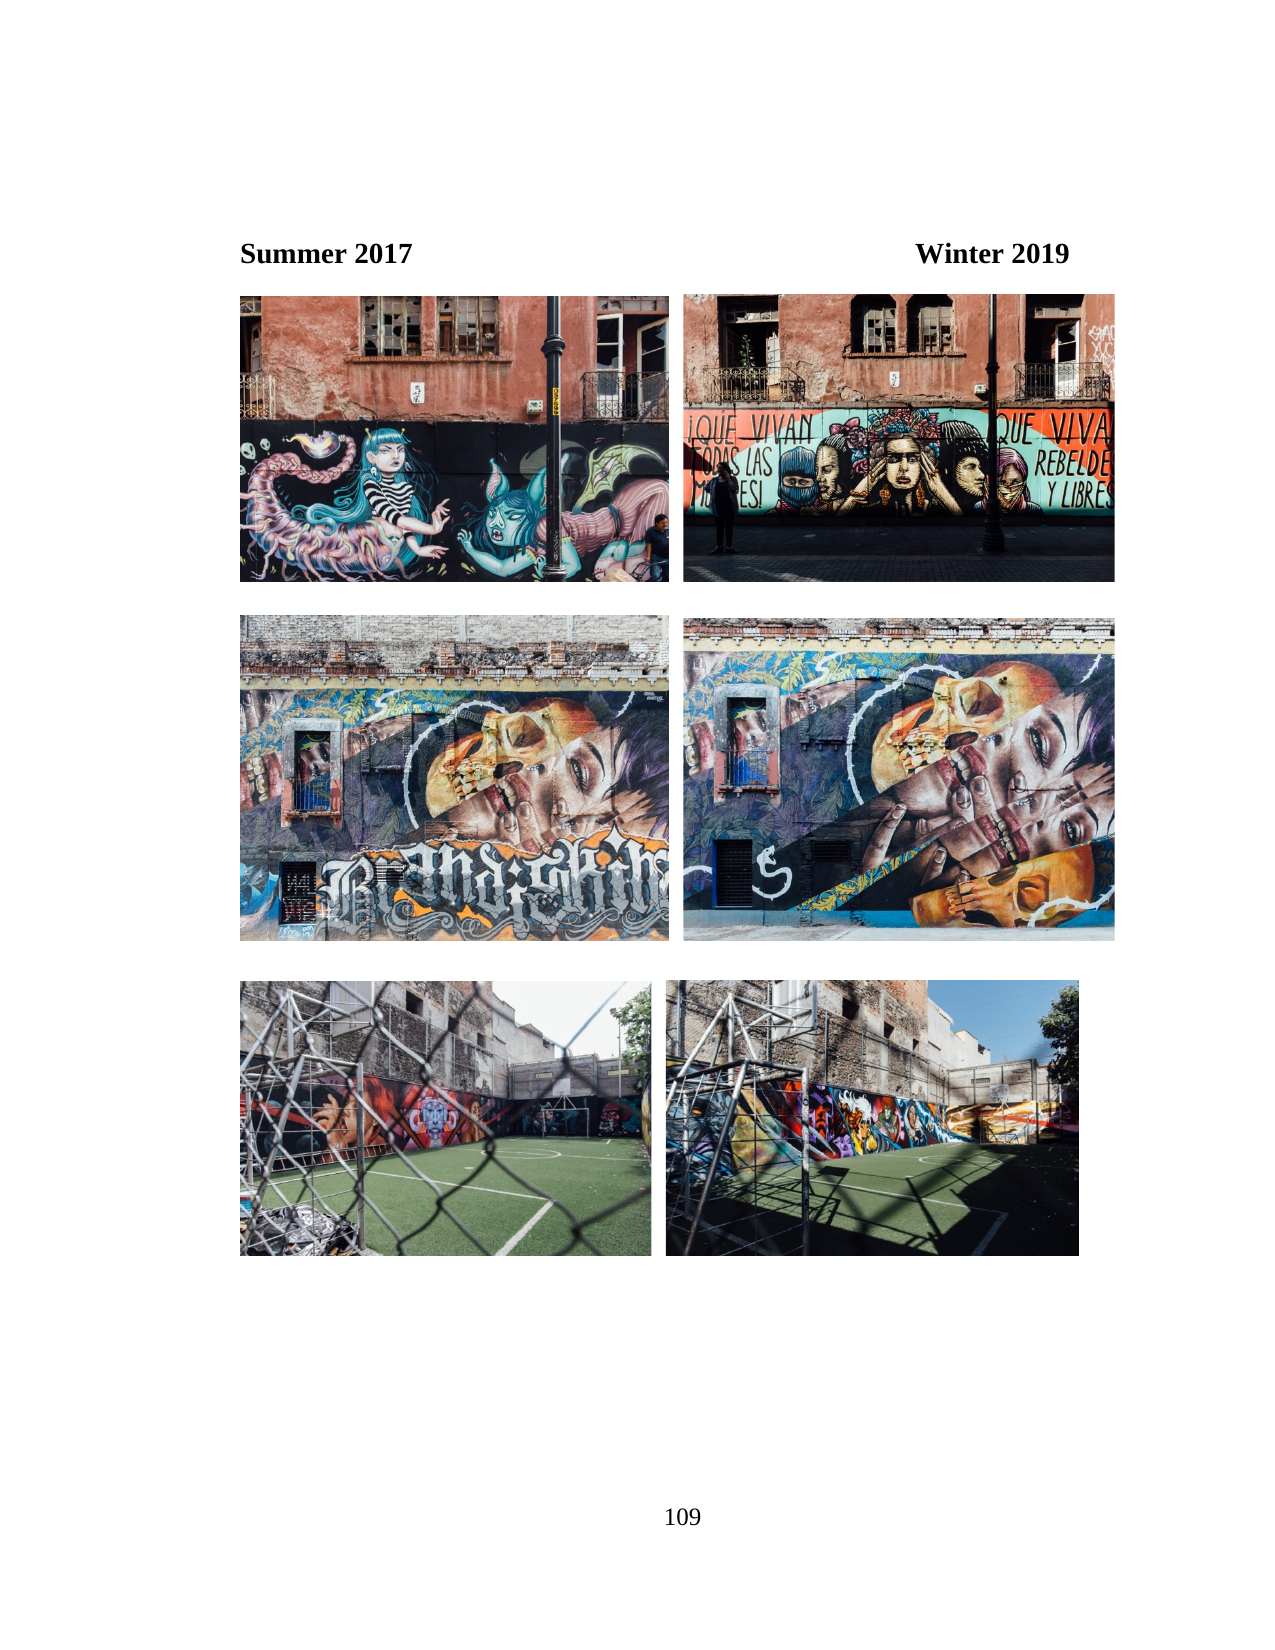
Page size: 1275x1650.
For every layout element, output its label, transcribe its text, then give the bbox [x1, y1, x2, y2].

text Summer 2017 Winter 2019 [240, 236, 1125, 269]
picture [240, 615, 669, 941]
picture [683, 618, 1115, 941]
picture [665, 980, 1079, 1256]
picture [240, 296, 669, 582]
picture [240, 981, 652, 1256]
picture [683, 294, 1115, 582]
